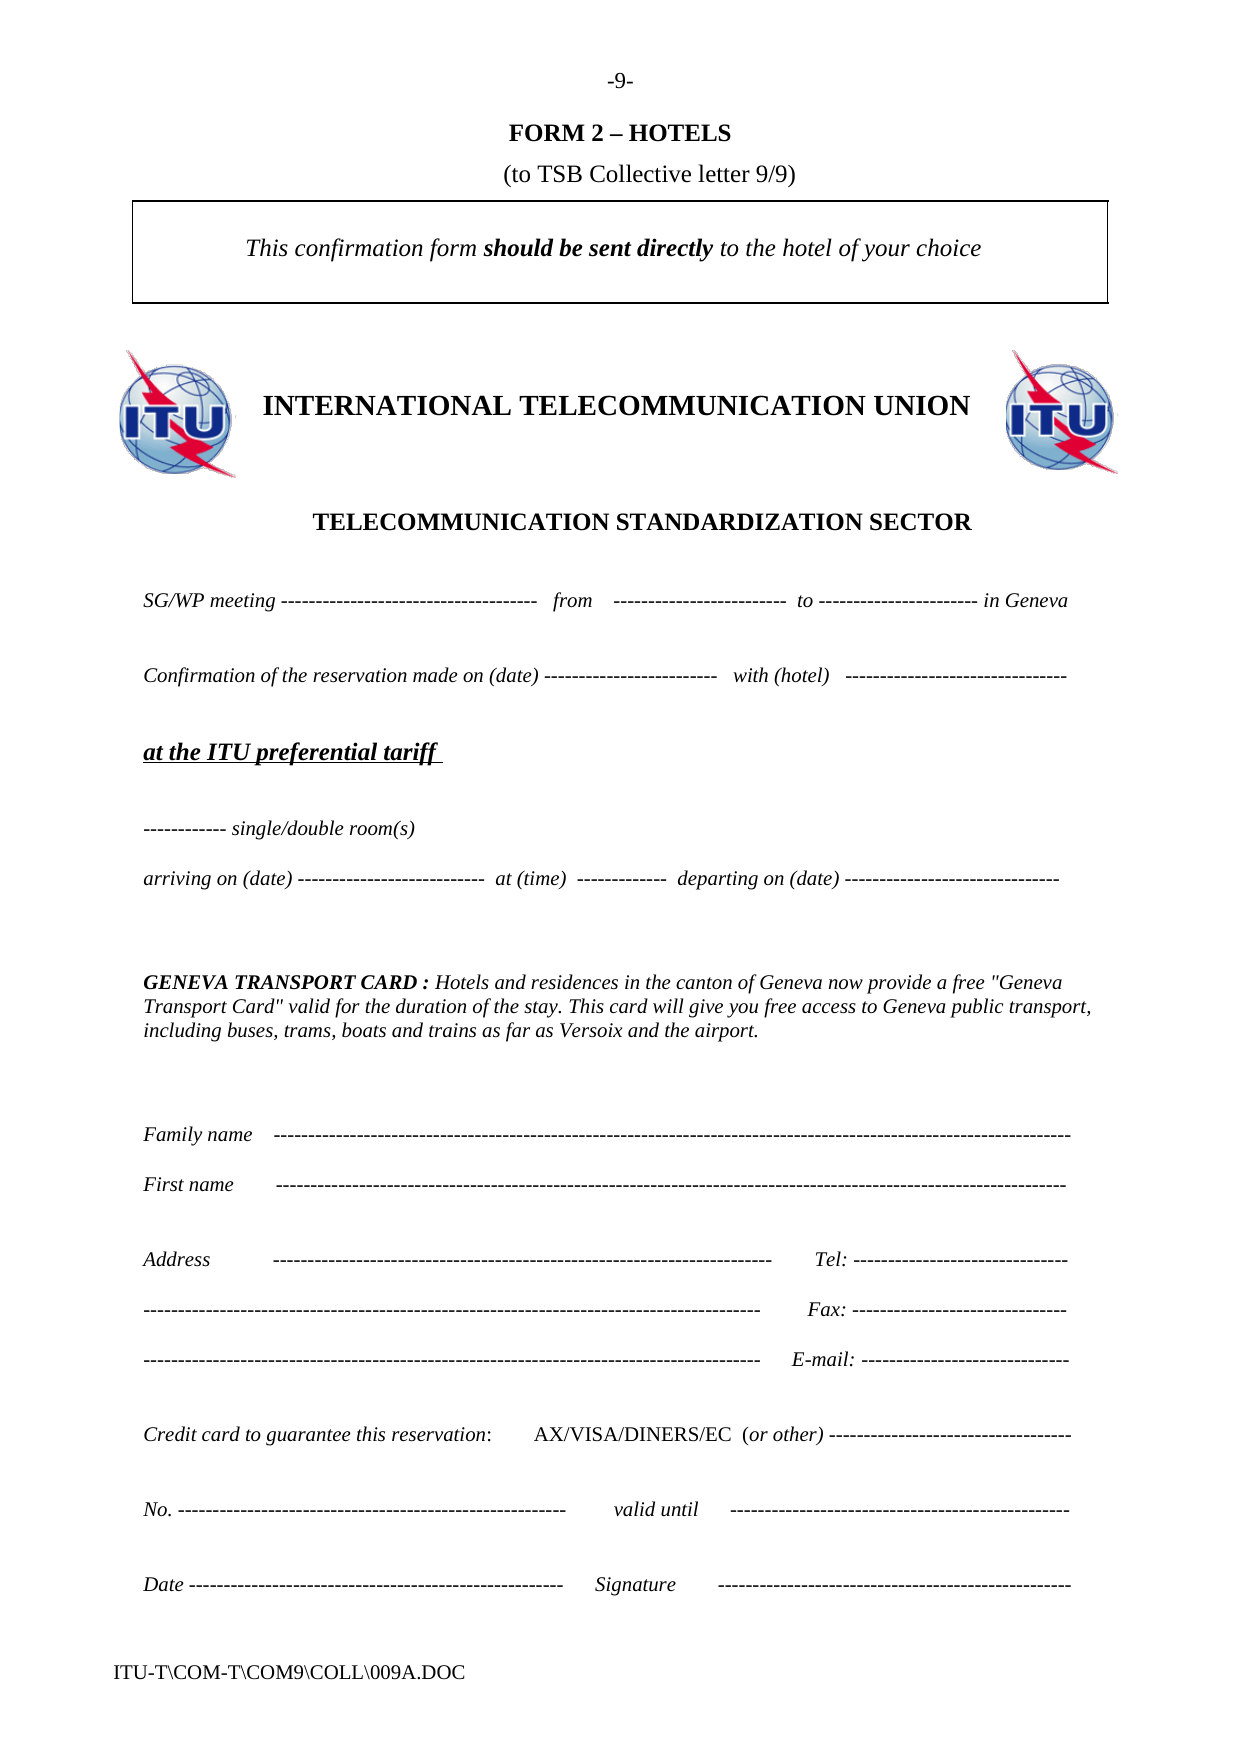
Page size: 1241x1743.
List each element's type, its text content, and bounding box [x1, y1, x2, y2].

text ----------------------------------------------------------------------------------------- Fax: ------------------------------- [143, 1296, 1073, 1321]
text arriving on (date) --------------------------- at (time) ------------- departing on (date) ------------------------------- [143, 865, 1073, 890]
text ----------------------------------------------------------------------------------------- E-mail: ------------------------------ [143, 1346, 1073, 1371]
text Family name ------------------------------------------------------------------------------------------------------------------- [143, 1121, 1073, 1146]
text ------------ single/double room(s) [143, 815, 1073, 840]
table_header INTERNATIONAL TELECOMMUNICATION UNION [236, 345, 993, 478]
table_header [102, 345, 236, 478]
text TRANSPORT CARD : Hotels and residences in the canton of now provide a free " Transport Card" valid for the duration of the stay. This card will give you free access to public transport, including buses, trams, boats and trains as far as Versoix and the airport. [143, 969, 1127, 1042]
text First name ------------------------------------------------------------------------------------------------------------------ [143, 1171, 1073, 1196]
table_header [993, 345, 1138, 478]
text Confirmation of the reservation made on (date) ------------------------- with (hotel) -------------------------------- [143, 662, 1073, 687]
text TELECOMMUNICATION STANDARDIZATION SECTOR [143, 507, 1142, 562]
picture [119, 350, 237, 478]
text (to TSB Collective letter 9/9) [172, 159, 1127, 188]
text No. -------------------------------------------------------- valid until ------------------------------------------------- [143, 1496, 1073, 1521]
text at the ITU preferential tariff [143, 737, 1073, 765]
table_header This confirmation form should be sent directly to the hotel of your choice [133, 202, 1107, 302]
text Credit card to guarantee this reservation: AX/VISA/DINERS/EC (or other) ----------------------------------- [143, 1421, 1073, 1446]
text Date ------------------------------------------------------ Signature --------------------------------------------------- [143, 1571, 1073, 1596]
text Address ------------------------------------------------------------------------ Tel: ------------------------------- [143, 1246, 1073, 1271]
text FORM 2 – HOTELS [113, 118, 1127, 146]
text SG/WP meeting ------------------------------------- from ------------------------- to ----------------------- in Geneva [143, 587, 1073, 612]
picture [1006, 350, 1119, 474]
